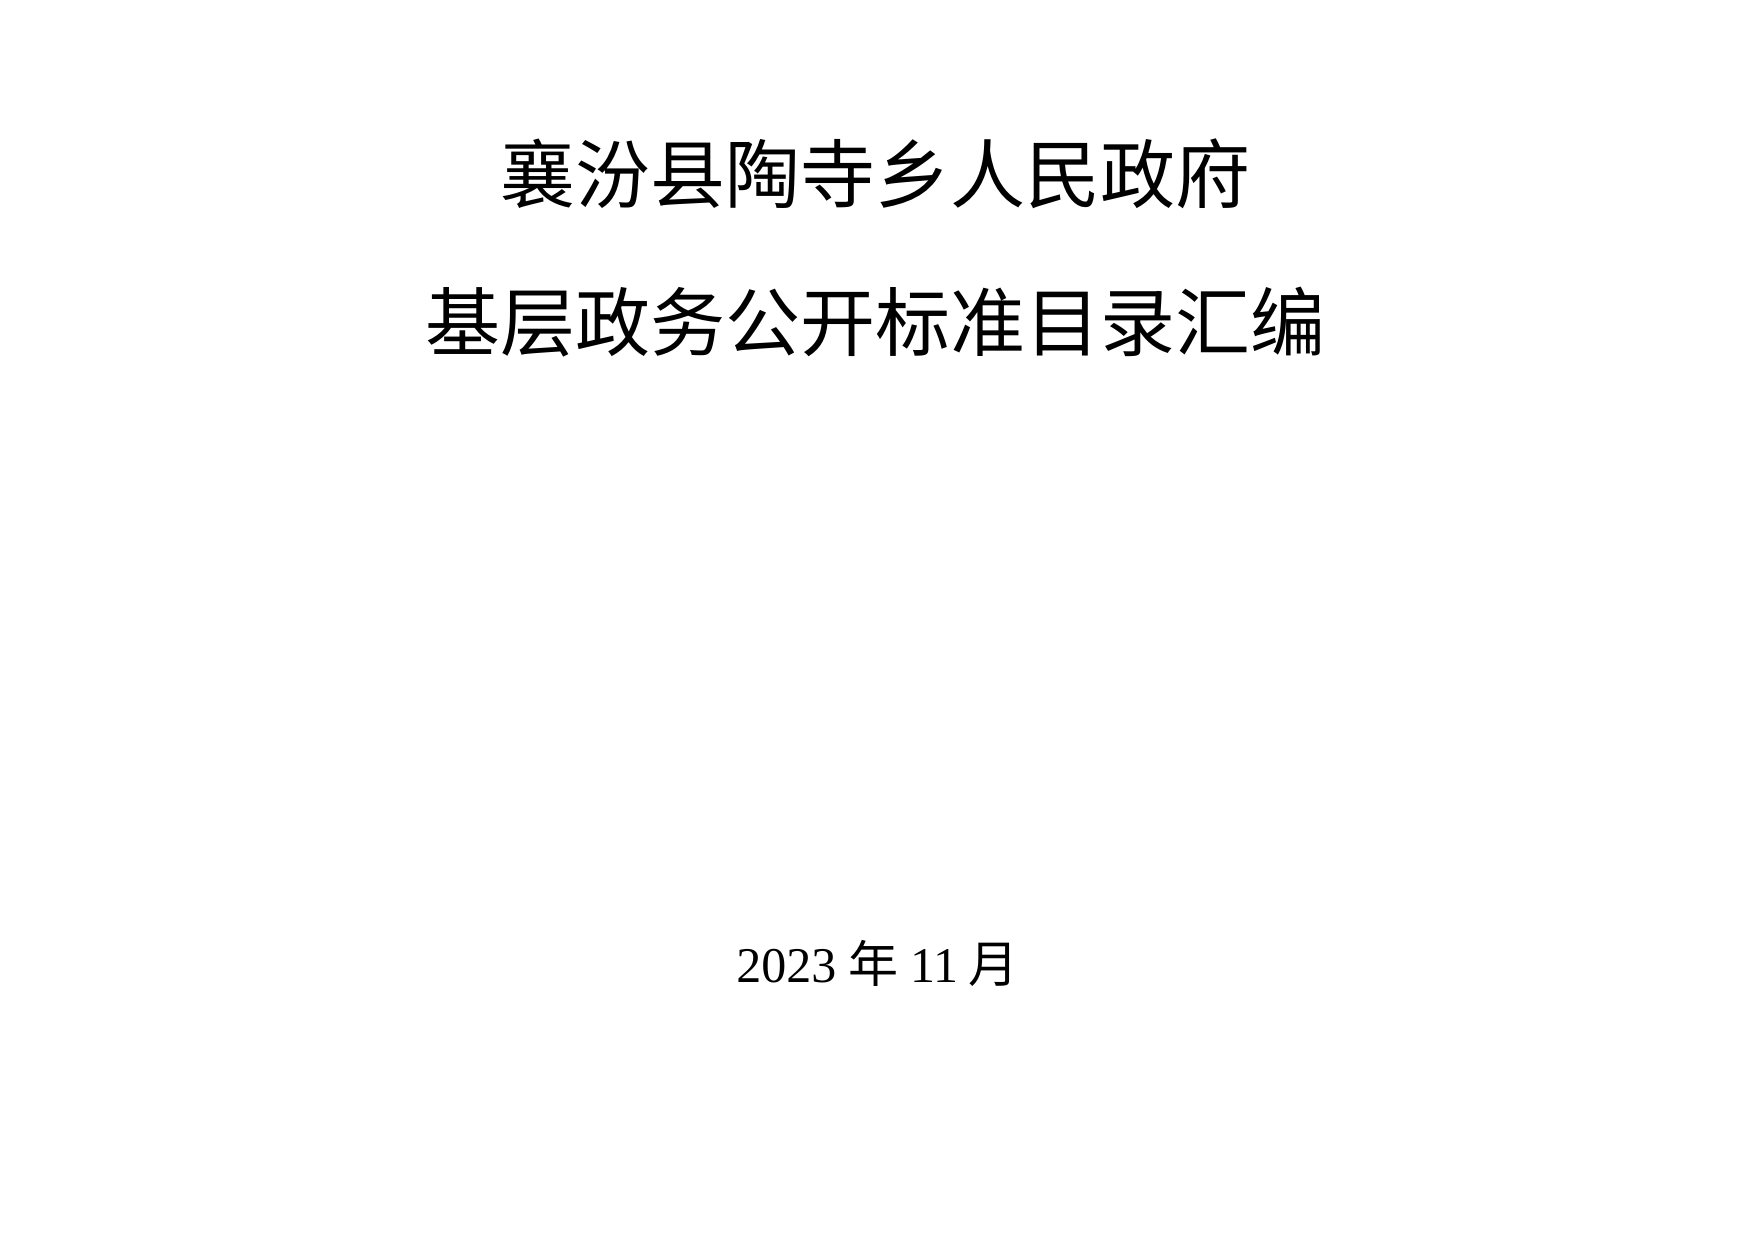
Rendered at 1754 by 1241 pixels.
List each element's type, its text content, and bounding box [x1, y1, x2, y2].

text 襄汾县陶寺乡人民政府 [423, 115, 1327, 224]
text 2023 年 11月 [423, 924, 1331, 997]
text 基层政务公开标准目录汇编 [423, 263, 1327, 372]
